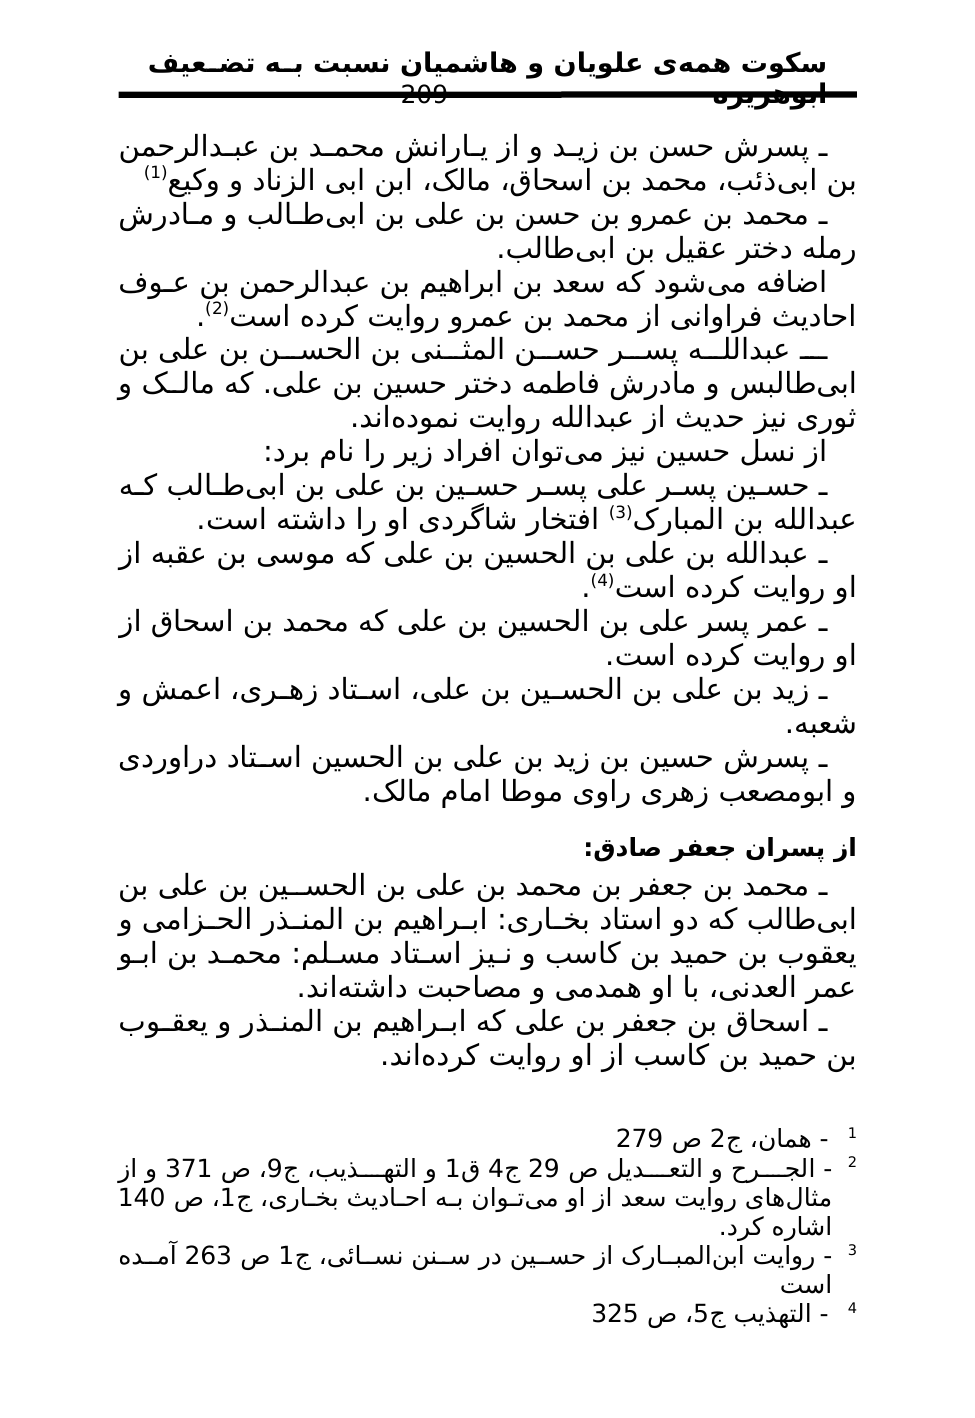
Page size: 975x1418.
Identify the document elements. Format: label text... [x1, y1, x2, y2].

text ـ عبدالله بن علی بن الحسین بن علی که موسی بن عقبه از او روایت کرده است(). [118, 537, 857, 604]
text ـ پسرش حسین بن زید بن علی بن الحسین استاد دراوردی و ابومصعب زهری راوی موطا امام مالک. [118, 740, 857, 808]
text ـ عمر پسر علی بن الحسین بن علی که محمد بن اسحاق از او روایت کرده است. [118, 604, 857, 672]
text از پسران جعفر صادق: [118, 833, 857, 862]
text ـ عبدالله پسر حسن المثنی بن الحسن بن علی بن ابی‌طالبس و مادرش فاطمه دختر حسین بن علی. که مالک و ثوری نیز حدیث از عبدالله روایت نموده‌اند. [118, 333, 857, 435]
text ـ پسرش حسن بن زید و از یارانش محمد بن عبدالرحمن بن ابی‌ذئب، محمد بن اسحاق، مالک، ابن ابی الزناد و وکیع() [118, 129, 857, 197]
text ـ حسین پسر علی پسر حسین بن علی بن ابی‌طالب که عبدالله بن المبارک() افتخار شاگردی او را داشته است. [118, 469, 857, 537]
text ـ محمد بن عمرو بن حسن بن علی بن ابی‌طالب و مادرش رمله دختر عقیل بن ابی‌طالب. [118, 197, 857, 265]
text ـ اسحاق بن جعفر بن علی که ابراهیم بن المنذر و یعقوب بن حمید بن کاسب از او روایت کرده‌اند. [118, 1004, 857, 1072]
text ـ زید بن علی بن الحسین بن علی، استاد زهری، اعمش و شعبه. [118, 672, 857, 740]
text اضافه می‌شود که سعد بن ابراهیم بن عبدالرحمن بن عوف احادیث فراوانی از محمد بن عمرو روایت کرده است(). [118, 265, 857, 333]
text ـ محمد بن جعفر بن محمد بن علی بن الحسین بن علی بن ابی‌طالب که دو استاد بخاری: ابراهیم بن المنذر الحزامی و یعقوب بن حمید بن کاسب و نیز استاد مسلم: محمد بن ابو عمر العدنی، با او همدمی و مصاحبت داشته‌اند. [118, 869, 857, 1004]
text از نسل حسین نیز می‌توان افراد زیر را نام برد: [118, 435, 857, 469]
